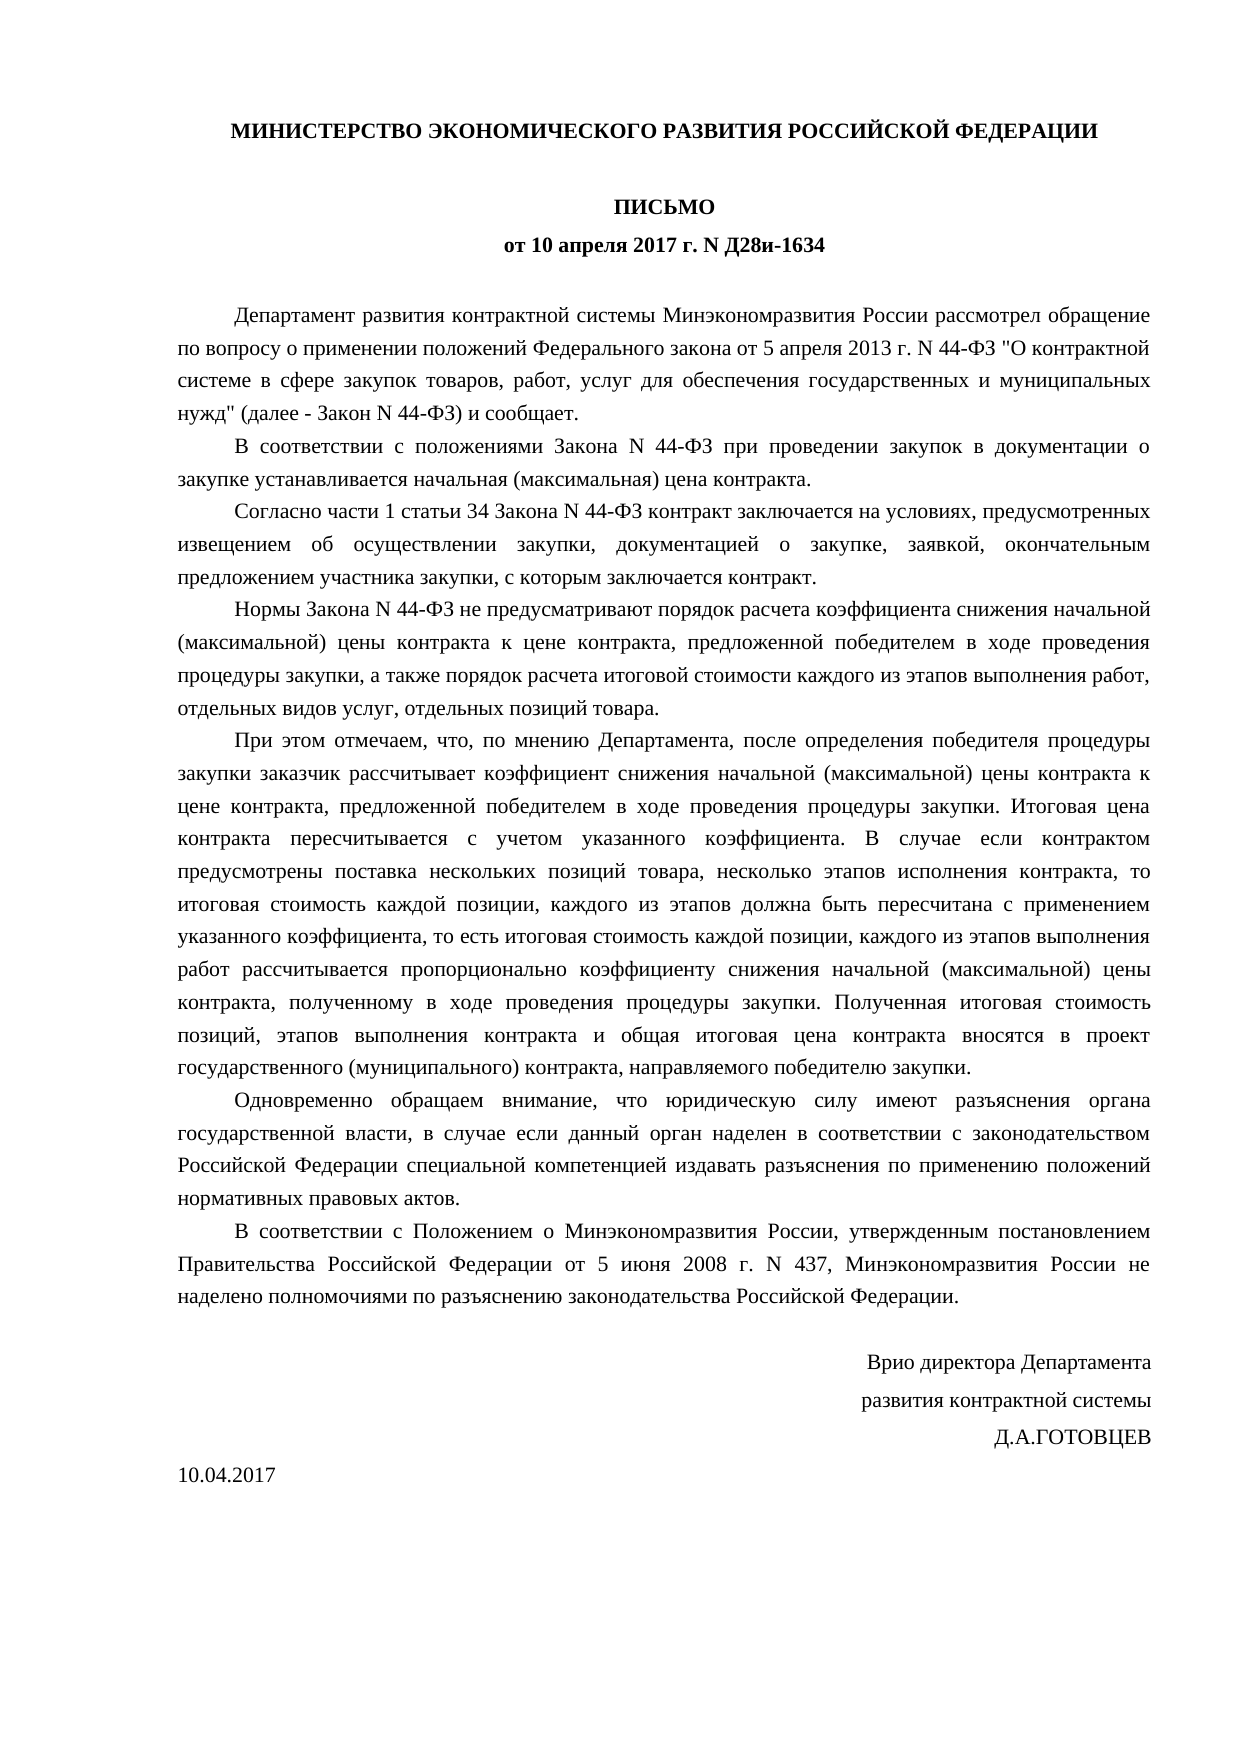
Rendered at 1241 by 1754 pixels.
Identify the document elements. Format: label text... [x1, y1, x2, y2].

text Согласно части 1 статьи 34 Закона N 44-ФЗ контракт заключается на условиях, предусмотренных извещением об осуществлении закупки, документацией о закупке, заявкой, окончательным предложением участника закупки, с которым заключается контракт. [177, 498, 1152, 589]
text В соответствии с положениями Закона N 44-ФЗ при проведении закупок в документации о закупке устанавливается начальная (максимальная) цена контракта. [177, 433, 1152, 491]
text Одновременно обращаем внимание, что юридическую силу имеют разъяснения органа государственной власти, в случае если данный орган наделен в соответствии с законодательством Российской Федерации специальной компетенцией издавать разъяснения по применению положений нормативных правовых актов. [177, 1087, 1152, 1210]
text от 10 апреля 2017 г. N Д28и-1634 [177, 232, 1152, 257]
text Врио директора Департамента [177, 1349, 1152, 1374]
text развития контрактной системы [177, 1387, 1152, 1412]
text При этом отмечаем, что, по мнению Департамента, после определения победителя процедуры закупки заказчик рассчитывает коэффициент снижения начальной (максимальной) цены контракта к цене контракта, предложенной победителем в ходе проведения процедуры закупки. Итоговая цена контракта пересчитывается с учетом указанного коэффициента. В случае если контрактом предусмотрены поставка нескольких позиций товара, несколько этапов исполнения контракта, то итоговая стоимость каждой позиции, каждого из этапов должна быть пересчитана с применением указанного коэффициента, то есть итоговая стоимость каждой позиции, каждого из этапов выполнения работ рассчитывается пропорционально коэффициенту снижения начальной (максимальной) цены контракта, полученному в ходе проведения процедуры закупки. Полученная итоговая стоимость позиций, этапов выполнения контракта и общая итоговая цена контракта вносятся в проект государственного (муниципального) контракта, направляемого победителю закупки. [177, 727, 1152, 1079]
text Д.А.ГОТОВЦЕВ [177, 1424, 1152, 1449]
text ПИСЬМО [177, 194, 1152, 219]
text Департамент развития контрактной системы Минэкономразвития России рассмотрел обращение по вопросу о применении положений Федерального закона от 5 апреля 2013 г. N 44-ФЗ "О контрактной системе в сфере закупок товаров, работ, услуг для обеспечения государственных и муниципальных нужд" (далее - Закон N 44-ФЗ) и сообщает. [177, 302, 1152, 425]
text Нормы Закона N 44-ФЗ не предусматривают порядок расчета коэффициента снижения начальной (максимальной) цены контракта к цене контракта, предложенной победителем в ходе проведения процедуры закупки, а также порядок расчета итоговой стоимости каждого из этапов выполнения работ, отдельных видов услуг, отдельных позиций товара. [177, 596, 1152, 720]
text 10.04.2017 [177, 1462, 1152, 1487]
text МИНИСТЕРСТВО ЭКОНОМИЧЕСКОГО РАЗВИТИЯ РОССИЙСКОЙ ФЕДЕРАЦИИ [177, 118, 1152, 143]
text В соответствии с Положением о Минэкономразвития России, утвержденным постановлением Правительства Российской Федерации от 5 июня 2008 г. N 437, Минэкономразвития России не наделено полномочиями по разъяснению законодательства Российской Федерации. [177, 1218, 1152, 1308]
